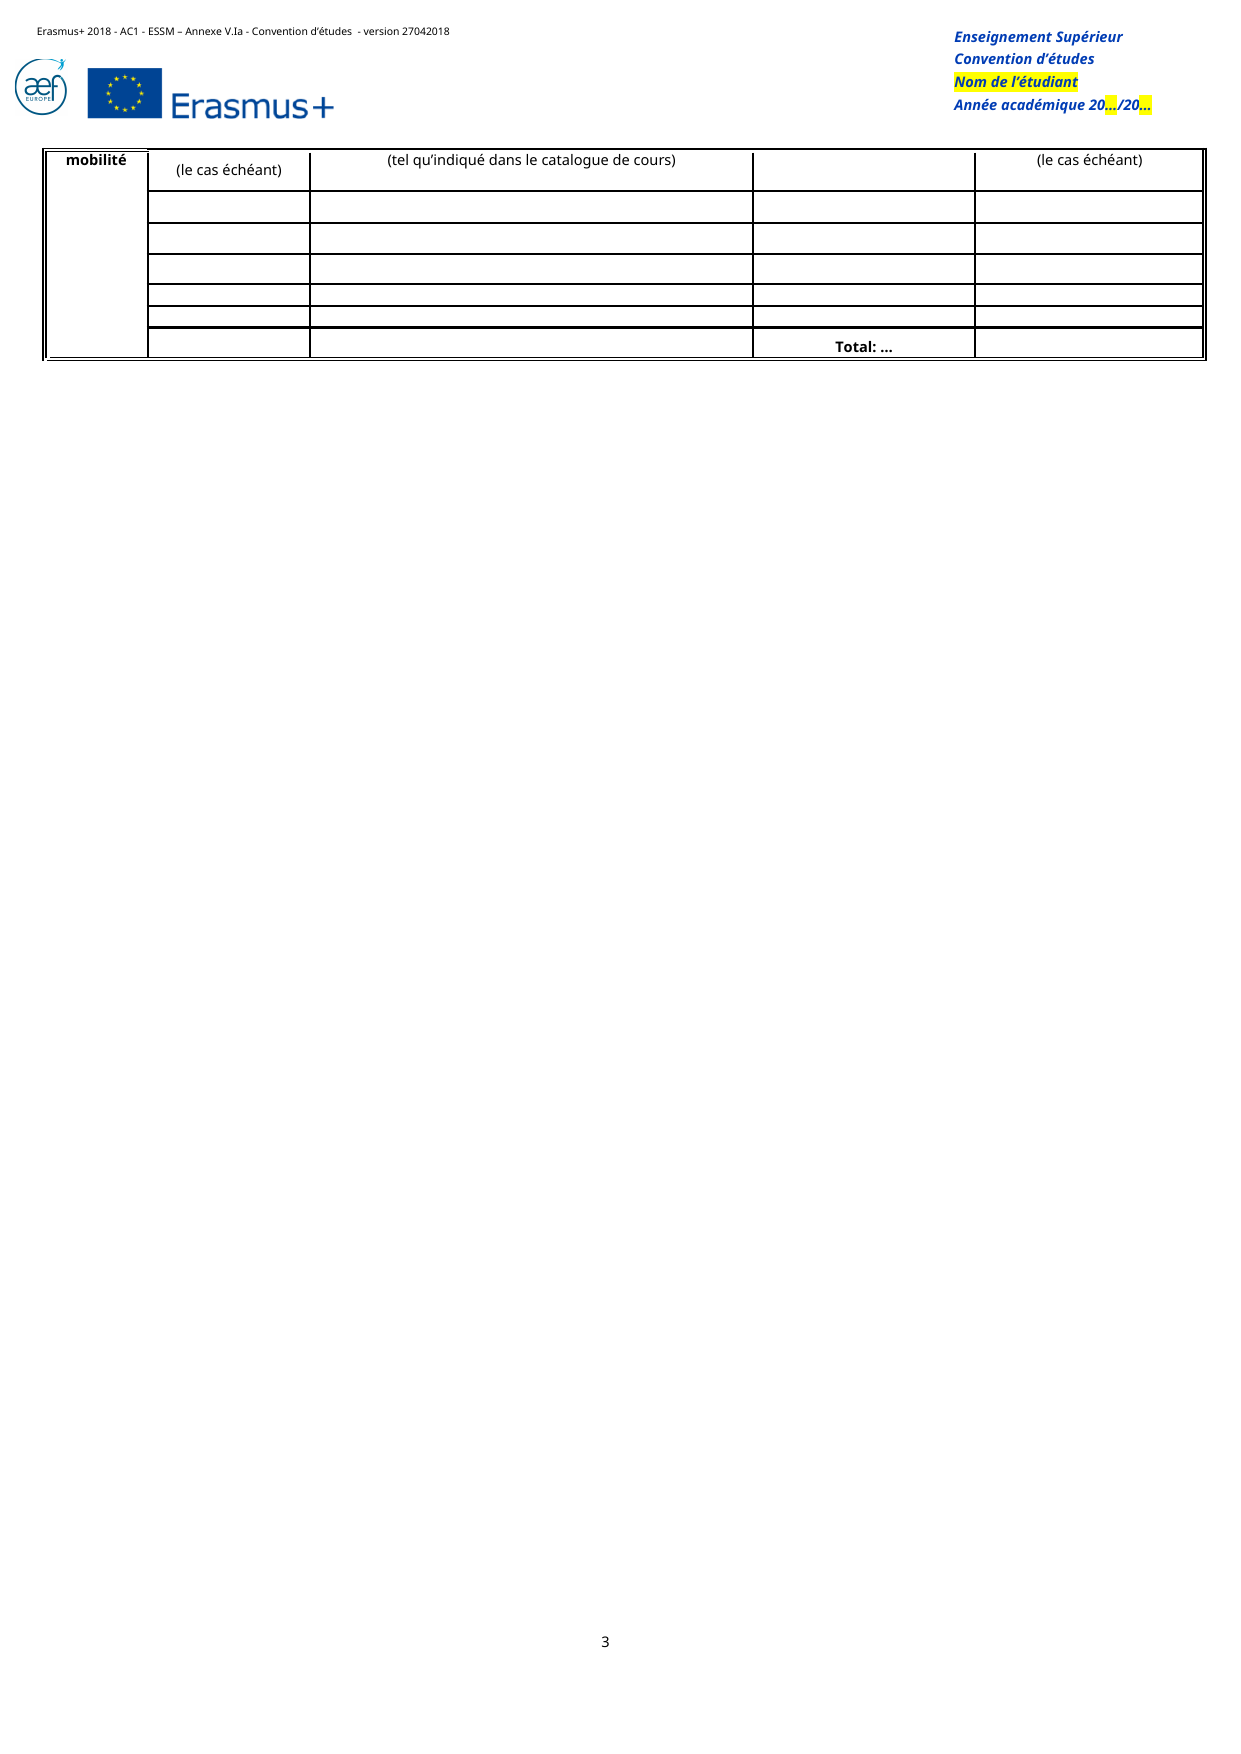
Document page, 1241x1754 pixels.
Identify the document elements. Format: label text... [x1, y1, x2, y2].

table_cell [754, 224, 974, 252]
table_cell [311, 255, 752, 282]
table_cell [975, 150, 1202, 189]
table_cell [148, 150, 310, 189]
table_cell [976, 255, 1202, 282]
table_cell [47, 152, 148, 357]
table_cell [311, 224, 752, 252]
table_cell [310, 150, 753, 189]
table_cell [311, 329, 752, 357]
table_cell [149, 224, 309, 252]
table_cell [754, 285, 974, 304]
table_cell [976, 329, 1202, 357]
table_cell [976, 285, 1202, 304]
table_cell [754, 307, 974, 326]
table_cell Total: … [754, 329, 974, 357]
table_cell [311, 192, 752, 222]
table_cell [976, 307, 1202, 326]
table_cell [311, 285, 752, 304]
table_cell [754, 192, 974, 222]
picture [14, 59, 32, 81]
table_cell [149, 192, 309, 222]
table_cell [754, 255, 974, 282]
table_cell [976, 192, 1202, 222]
table_cell [149, 329, 309, 357]
table_cell [311, 307, 752, 326]
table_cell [753, 150, 974, 189]
table_cell [149, 307, 309, 326]
picture [87, 68, 334, 119]
picture [14, 93, 38, 116]
table_cell [149, 255, 309, 282]
picture [17, 59, 68, 116]
table_cell [976, 224, 1202, 252]
table_cell [149, 285, 309, 304]
